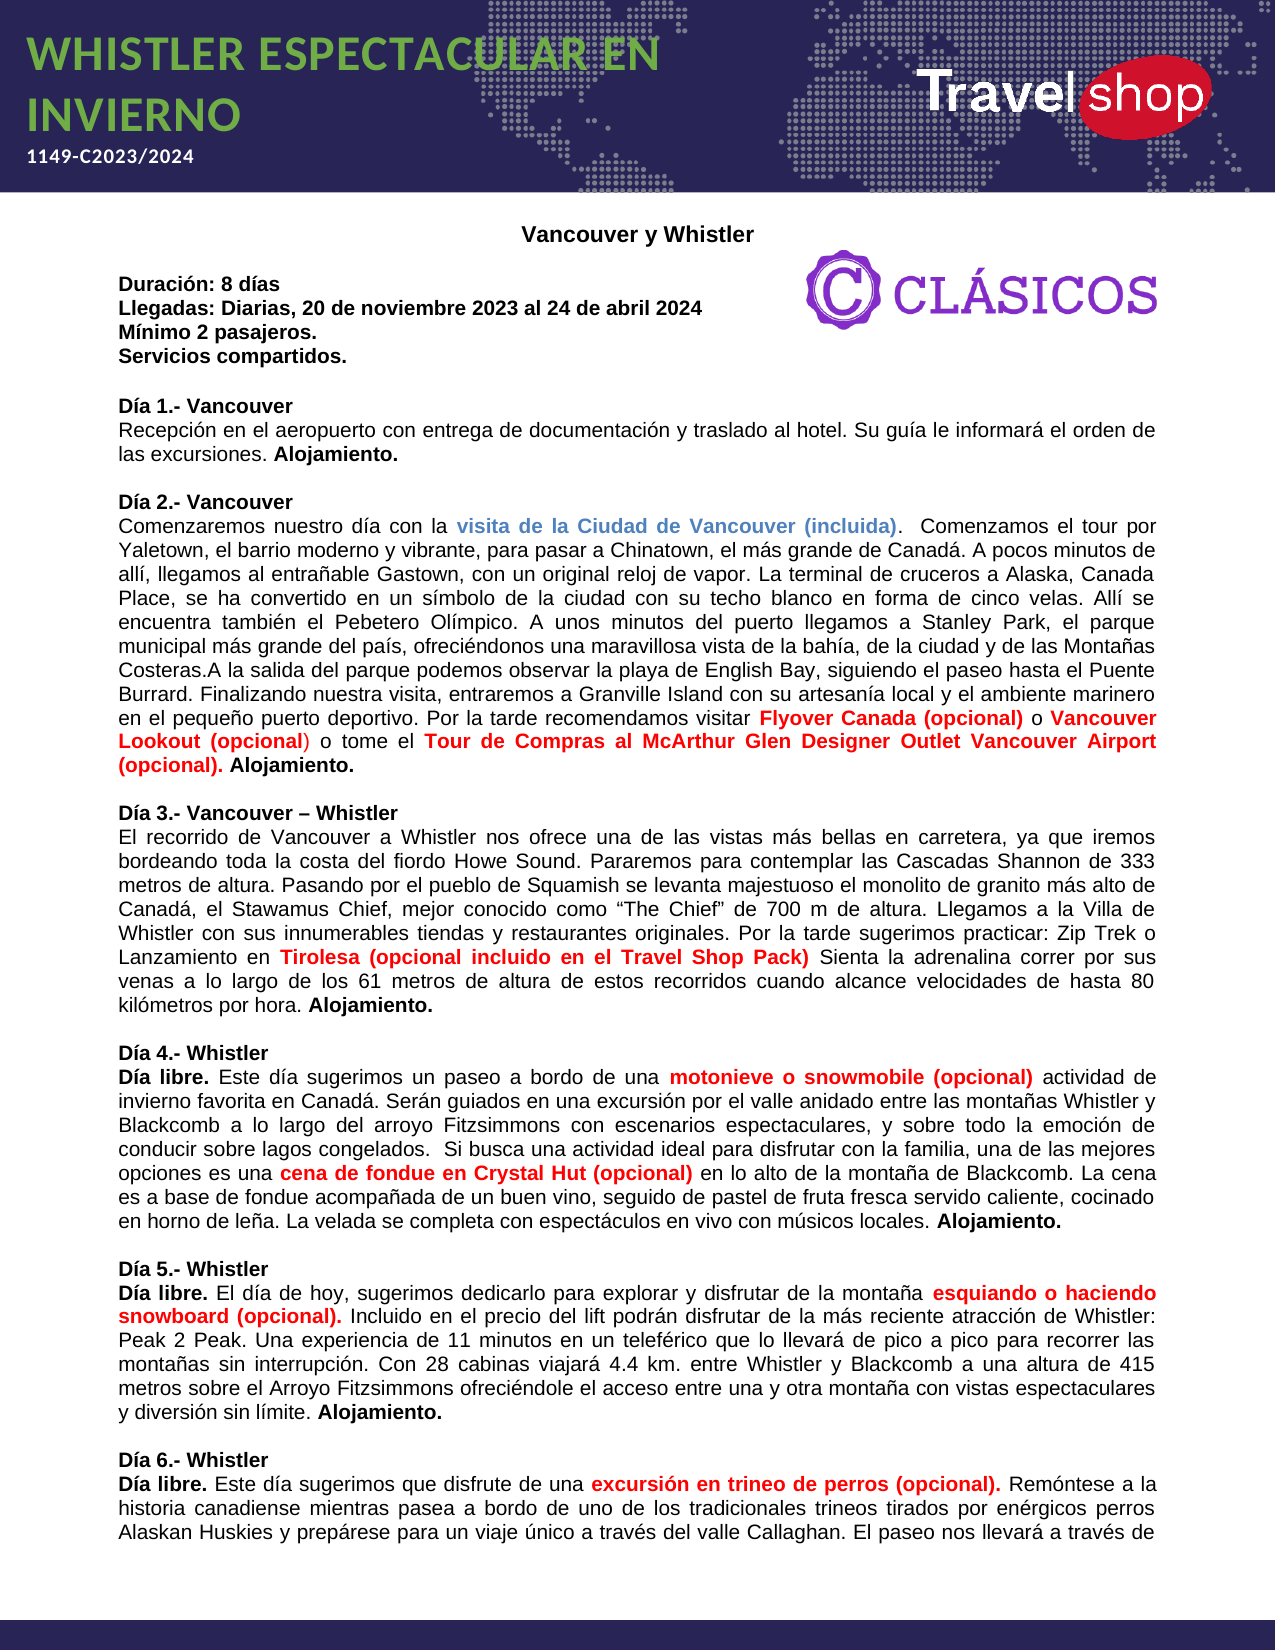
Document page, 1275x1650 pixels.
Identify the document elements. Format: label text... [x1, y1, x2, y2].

picture [806, 250, 1157, 330]
text El recorrido de Vancouver a Whistler nos ofrece una de las vistas más bellas en carretera, ya que iremos bordeando toda la costa del fiordo Howe Sound. Pararemos para contemplar las Cascadas Shannon de 333 metros de altura. Pasando por el pueblo de Squamish se levanta majestuoso el monolito de granito más alto de Canadá, el Stawamus Chief, mejor conocido como “The Chief” de 700 m de altura. Llegamos a la Villa de Whistler con sus innumerables tiendas y restaurantes originales. Por la tarde sugerimos practicar: Zip Trek o Lanzamiento en Tirolesa (opcional incluido en el Travel Shop Pack) Sienta la adrenalina correr por sus venas a lo largo de los 61 metros de altura de estos recorridos cuando alcance velocidades de hasta 80 kilómetros por hora. Alojamiento. [118, 825, 1157, 1017]
text Vancouver y Whistler [118, 221, 1157, 248]
text Día 3.- Vancouver – Whistler [118, 801, 1157, 825]
picture [916, 55, 1212, 140]
text Día libre. El día de hoy, sugerimos dedicarlo para explorar y disfrutar de la montaña esquiando o haciendo snowboard (opcional). Incluido en el precio del lift podrán disfrutar de la más reciente atracción de Whistler: Peak 2 Peak. Una experiencia de 11 minutos en un teleférico que lo llevará de pico a pico para recorrer las montañas sin interrupción. Con 28 cabinas viajará 4.4 km. entre Whistler y Blackcomb a una altura de 415 metros sobre el Arroyo Fitzsimmons ofreciéndole el acceso entre una y otra montaña con vistas espectaculares y diversión sin límite. Alojamiento. [118, 1280, 1157, 1424]
text Llegadas: Diarias, 20 de noviembre 2023 al 24 de abril 2024 [118, 296, 806, 320]
text Duración: 8 días [118, 272, 806, 296]
text Servicios compartidos. [118, 344, 1157, 368]
text Comenzaremos nuestro día con la visita de la Ciudad de Vancouver (incluida). Comenzamos el tour por Yaletown, el barrio moderno y vibrante, para pasar a Chinatown, el más grande de Canadá. A pocos minutos de allí, llegamos al entrañable Gastown, con un original reloj de vapor. La terminal de cruceros a Alaska, Canada Place, se ha convertido en un símbolo de la ciudad con su techo blanco en forma de cinco velas. Allí se encuentra también el Pebetero Olímpico. A unos minutos del puerto llegamos a Stanley Park, el parque municipal más grande del país, ofreciéndonos una maravillosa vista de la bahía, de la ciudad y de las Montañas Costeras.A la salida del parque podemos observar la playa de English Bay, siguiendo el paseo hasta el Puente Burrard. Finalizando nuestra visita, entraremos a Granville Island con su artesanía local y el ambiente marinero en el pequeño puerto deportivo. Por la tarde recomendamos visitar Flyover Canada (opcional) o Vancouver Lookout (opcional) o tome el Tour de Compras al McArthur Glen Designer Outlet Vancouver Airport (opcional). Alojamiento. [118, 514, 1157, 777]
text Día libre. Este día sugerimos un paseo a bordo de una motonieve o snowmobile (opcional) actividad de invierno favorita en Canadá. Serán guiados en una excursión por el valle anidado entre las montañas Whistler y Blackcomb a lo largo del arroyo Fitzsimmons con escenarios espectaculares, y sobre todo la emoción de conducir sobre lagos congelados. Si busca una actividad ideal para disfrutar con la familia, una de las mejores opciones es una cena de fondue en Crystal Hut (opcional) en lo alto de la montaña de Blackcomb. La cena es a base de fondue acompañada de un buen vino, seguido de pastel de fruta fresca servido caliente, cocinado en horno de leña. La velada se completa con espectáculos en vivo con músicos locales. Alojamiento. [118, 1065, 1157, 1232]
text Recepción en el aeropuerto con entrega de documentación y traslado al hotel. Su guía le informará el orden de las excursiones. Alojamiento. [118, 418, 1157, 466]
text Día 4.- Whistler [118, 1041, 1157, 1065]
text Mínimo 2 pasajeros. [118, 320, 1157, 344]
text Día 5.- Whistler [118, 1256, 1157, 1280]
text Día 6.- Whistler [118, 1448, 1157, 1472]
text Día 1.- Vancouver [118, 394, 1157, 418]
text Día 2.- Vancouver [118, 490, 1157, 514]
